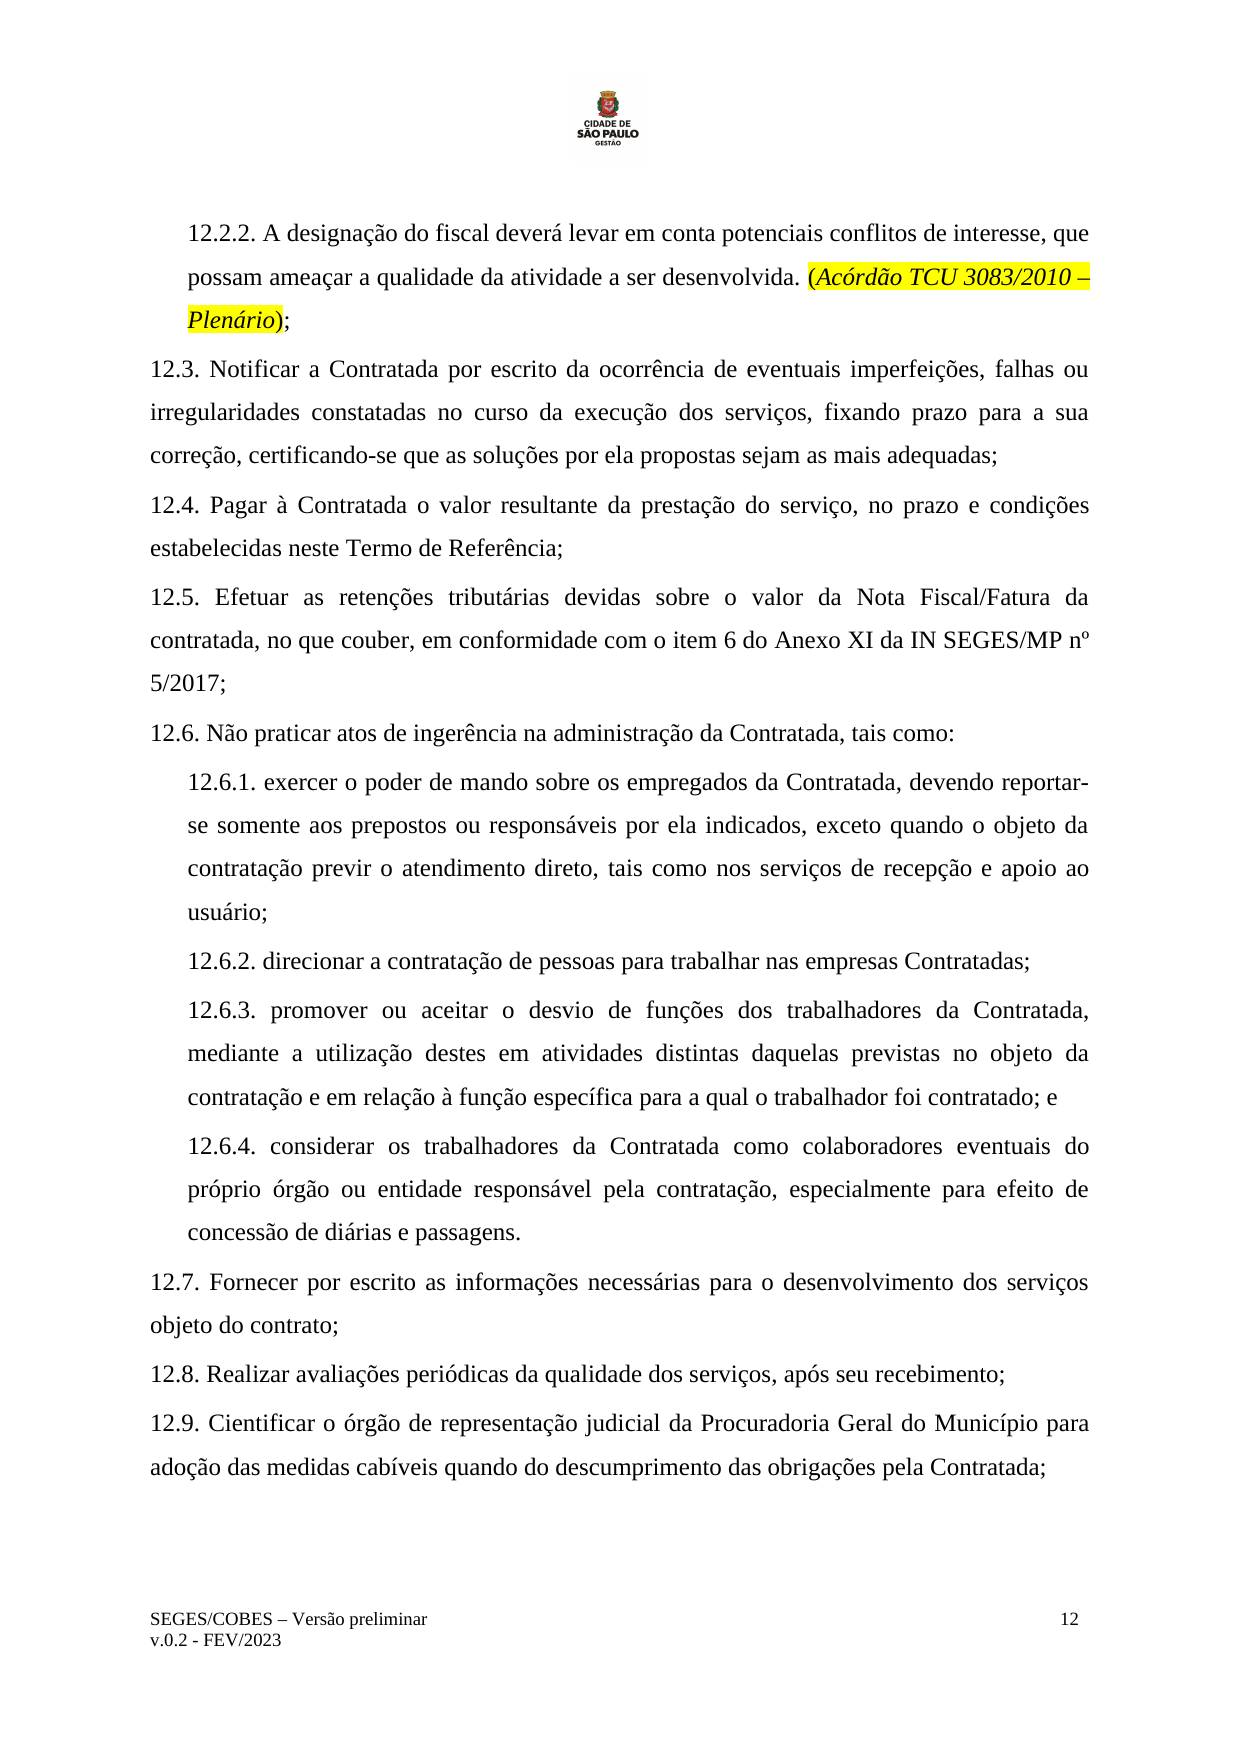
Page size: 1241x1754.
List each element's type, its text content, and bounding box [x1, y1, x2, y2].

text 12.6.1. exercer o poder de mando sobre os empregados da Contratada, devendo reportar-se somente aos prepostos ou responsáveis por ela indicados, exceto quando o objeto da contratação previr o atendimento direto, tais como nos serviços de recepção e apoio ao usuário; [187, 767, 1090, 925]
text 12.9. Cientificar o órgão de representação judicial da Procuradoria Geral do Município para adoção das medidas cabíveis quando do descumprimento das obrigações pela Contratada; [150, 1408, 1090, 1480]
picture [570, 75, 646, 163]
text 12.6.3. promover ou aceitar o desvio de funções dos trabalhadores da Contratada, mediante a utilização destes em atividades distintas daquelas previstas no objeto da contratação e em relação à função específica para a qual o trabalhador foi contratado; e [187, 995, 1090, 1110]
text 12.7. Fornecer por escrito as informações necessárias para o desenvolvimento dos serviços objeto do contrato; [150, 1267, 1090, 1338]
text 12.6. Não praticar atos de ingerência na administração da Contratada, tais como: [150, 718, 1090, 747]
text 12.5. Efetuar as retenções tributárias devidas sobre o valor da Nota Fiscal/Fatura da contratada, no que couber, em conformidade com o item 6 do Anexo XI da IN SEGES/MP nº 5/2017; [150, 582, 1090, 697]
text 12.8. Realizar avaliações periódicas da qualidade dos serviços, após seu recebimento; [150, 1359, 1090, 1388]
text 12.6.4. considerar os trabalhadores da Contratada como colaboradores eventuais do próprio órgão ou entidade responsável pela contratação, especialmente para efeito de concessão de diárias e passagens. [187, 1131, 1090, 1246]
text 12.4. Pagar à Contratada o valor resultante da prestação do serviço, no prazo e condições estabelecidas neste Termo de Referência; [150, 490, 1090, 562]
text 12.2.2. A designação do fiscal deverá levar em conta potenciais conflitos de interesse, que possam ameaçar a qualidade da atividade a ser desenvolvida. (Acórdão TCU 3083/2010 – Plenário); [187, 218, 1090, 333]
text 12.3. Notificar a Contratada por escrito da ocorrência de eventuais imperfeições, falhas ou irregularidades constatadas no curso da execução dos serviços, fixando prazo para a sua correção, certificando-se que as soluções por ela propostas sejam as mais adequadas; [150, 354, 1090, 469]
text 12.6.2. direcionar a contratação de pessoas para trabalhar nas empresas Contratadas; [187, 946, 1090, 975]
